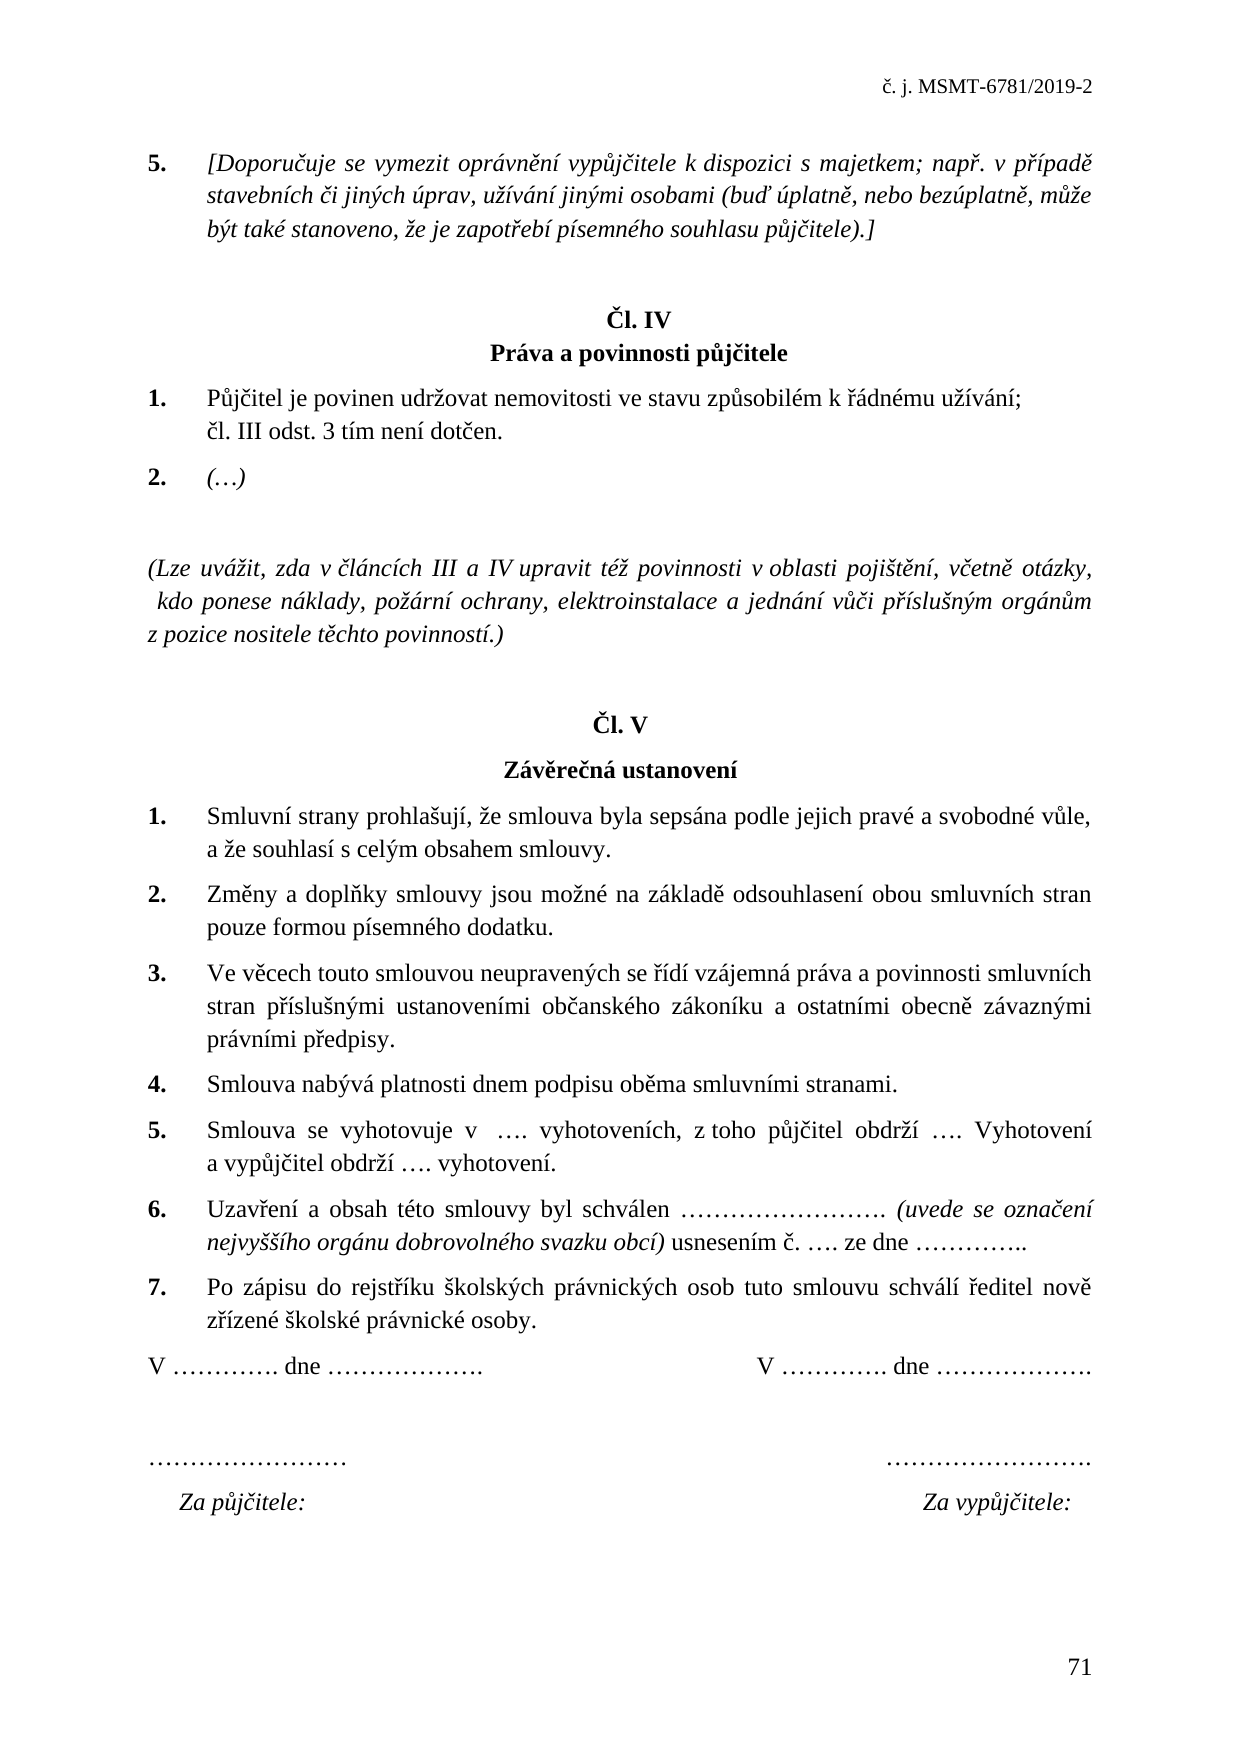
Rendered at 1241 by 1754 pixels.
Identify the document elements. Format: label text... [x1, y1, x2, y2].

text 2. (…) [148, 462, 1093, 491]
text Čl. V [148, 710, 1093, 739]
text 4. Smlouva nabývá platnosti dnem podpisu oběma smluvními stranami. [148, 1069, 1093, 1098]
text 5. [Doporučuje se vymezit oprávnění vypůjčitele k dispozici s majetkem; např. v případě stavebních či jiných úprav, užívání jinými osobami (buď úplatně, nebo bezúplatně, může být také stanoveno, že je zapotřebí písemného souhlasu půjčitele).] [148, 148, 1093, 242]
text 1. Smluvní strany prohlašují, že smlouva byla sepsána podle jejich pravé a svobodné vůle, a že souhlasí s celým obsahem smlouvy. [148, 801, 1093, 863]
text 7. Po zápisu do rejstříku školských právnických osob tuto smlouvu schválí ředitel nově zřízené školské právnické osoby. [148, 1272, 1093, 1334]
text Čl. IV Práva a povinnosti půjčitele [185, 305, 1093, 366]
text Závěrečná ustanovení [148, 755, 1093, 784]
text 1. Půjčitel je povinen udržovat nemovitosti ve stavu způsobilém k řádnému užívání; čl. III odst. 3 tím není dotčen. [148, 383, 1093, 445]
text (Lze uvážit, zda v článcích III a IV upravit též povinnosti v oblasti pojištění, včetně otázky, kdo ponese náklady, požární ochrany, elektroinstalace a jednání vůči příslušným orgánům z pozice nositele těchto povinností.) [148, 553, 1093, 648]
text 6. Uzavření a obsah této smlouvy byl schválen ……………………. (uvede se označení nejvyššího orgánu dobrovolného svazku obcí) usnesením č. …. ze dne ………….. [148, 1194, 1093, 1255]
text 5. Smlouva se vyhotovuje v …. vyhotoveních, z toho půjčitel obdrží …. Vyhotovení a vypůjčitel obdrží …. vyhotovení. [148, 1115, 1093, 1177]
text …………………… ……………………. [148, 1442, 1093, 1471]
text V …………. dne ………………. V …………. dne ………………. [148, 1351, 1093, 1379]
text Za půjčitele: Za vypůjčitele: [148, 1487, 1093, 1516]
text 2. Změny a doplňky smlouvy jsou možné na základě odsouhlasení obou smluvních stran pouze formou písemného dodatku. [148, 879, 1093, 941]
text 3. Ve věcech touto smlouvou neupravených se řídí vzájemná práva a povinnosti smluvních stran příslušnými ustanoveními občanského zákoníku a ostatními obecně závaznými právními předpisy. [148, 958, 1093, 1053]
